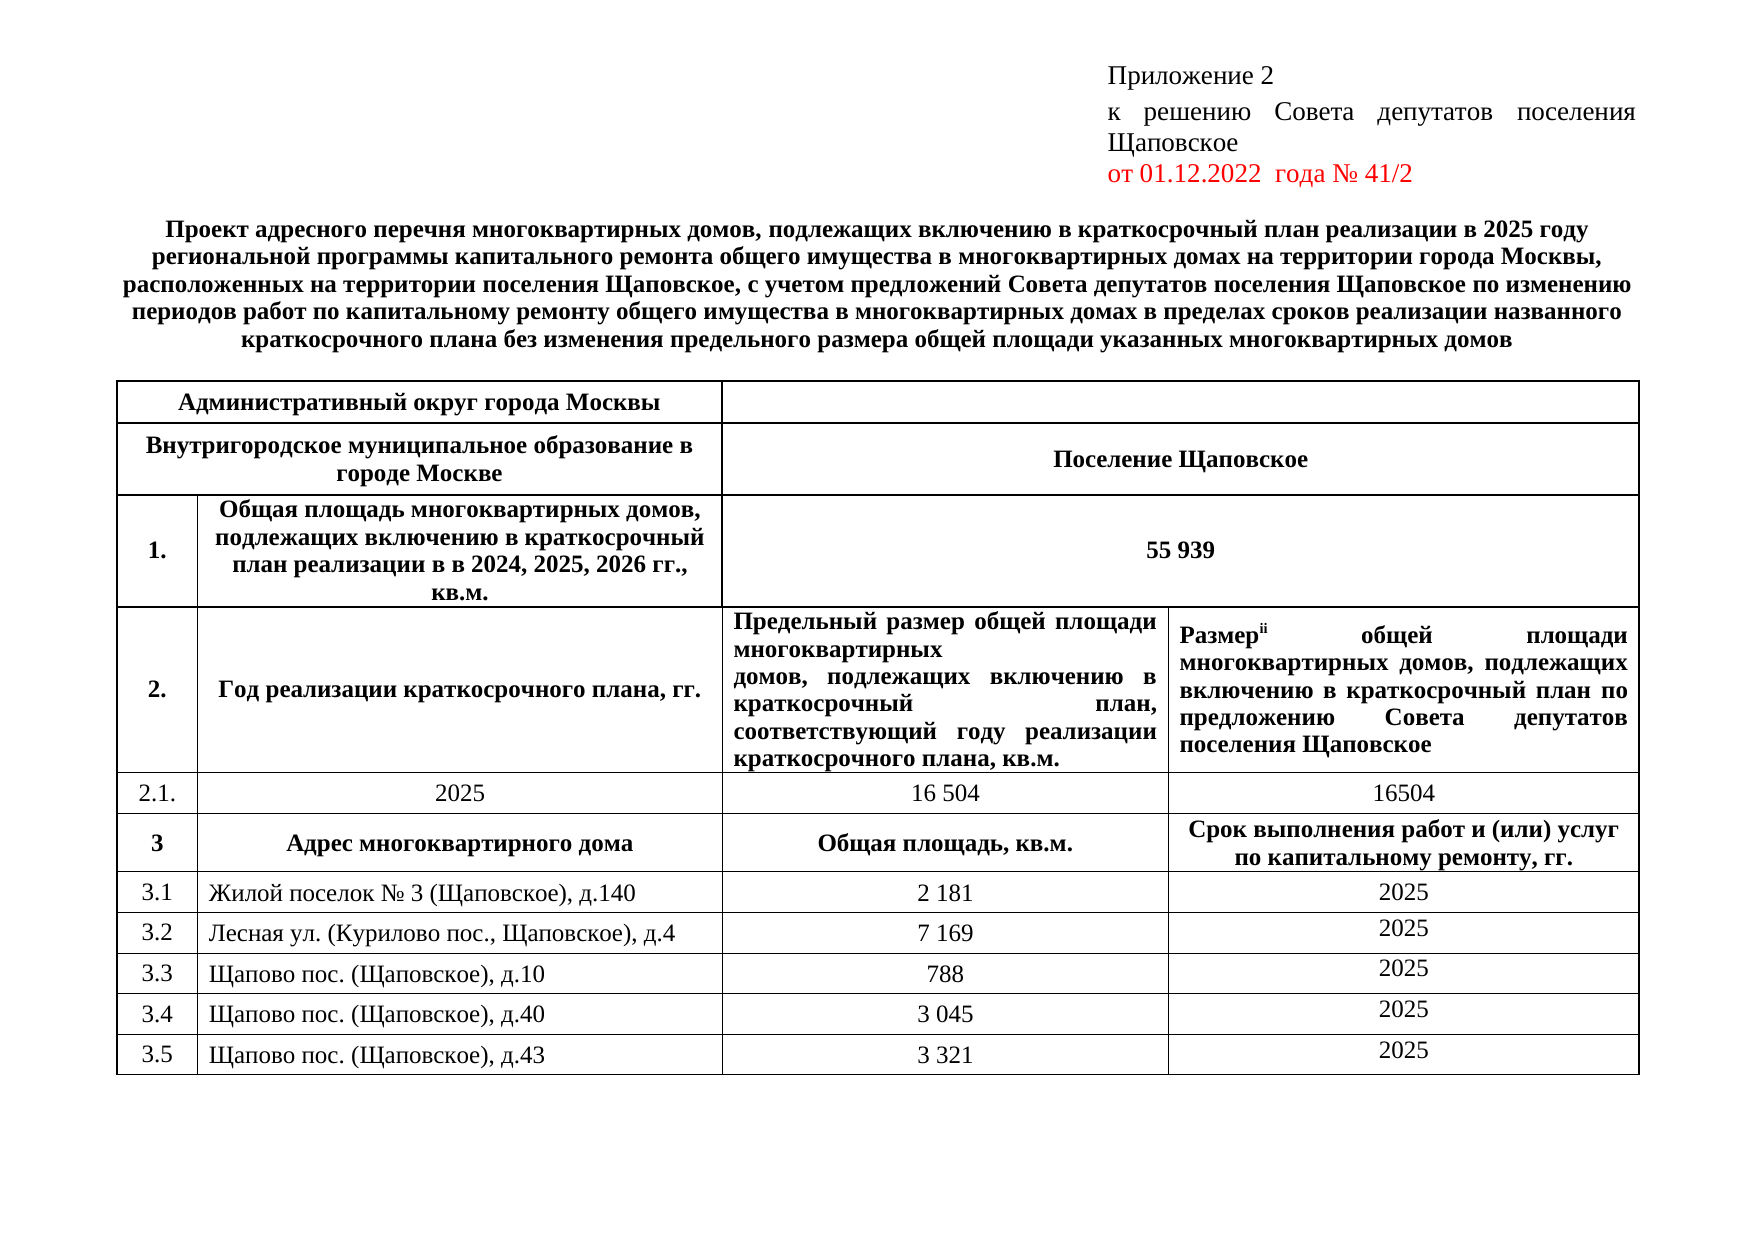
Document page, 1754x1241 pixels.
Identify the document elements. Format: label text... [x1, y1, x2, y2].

text от 01.12.2022 года № 41/2 [1107, 157, 1636, 188]
table_cell Поселение Щаповское [723, 424, 1638, 494]
table_cell Жилой поселок № 3 (Щаповское), д.140 [198, 872, 722, 912]
table_cell 2025 [1169, 994, 1638, 1034]
table_cell Лесная ул. (Курилово пос., Щаповское), д.4 [198, 913, 722, 952]
table_cell Внутригородское муниципальное образование в городе Москве [118, 424, 721, 494]
table_cell Общая площадь, кв.м. [723, 814, 1168, 871]
table_cell 1. [118, 496, 197, 606]
table_cell 7 169 [723, 913, 1168, 952]
table_cell 2025 [1169, 872, 1638, 912]
table_cell 2025 [198, 773, 722, 813]
table_cell 3 045 [723, 994, 1168, 1034]
table_cell 16 504 [723, 773, 1168, 813]
table_cell Предельный размер общей площади многоквартирных домов, подлежащих включению в краткосрочный план, соответствующий году реализации краткосрочного плана, кв.м. [723, 608, 1168, 772]
table_cell 16504 [1169, 773, 1638, 813]
table_header [723, 382, 1638, 422]
text к решению Совета депутатов поселения Щаповское [1107, 95, 1636, 157]
text Приложение 2 [118, 59, 1636, 90]
table_cell 55 939 [723, 496, 1638, 606]
table_header Административный округ города Москвы [118, 382, 721, 422]
table_cell 2025 [1169, 954, 1638, 993]
table_cell Год реализации краткосрочного плана, гг. [198, 608, 722, 772]
table_cell Щапово пос. (Щаповское), д.40 [198, 994, 722, 1034]
table_cell 3.3 [118, 954, 197, 993]
table_cell 2 181 [723, 872, 1168, 912]
table_cell Срок выполнения работ и (или) услуг по капитальному ремонту, гг. [1169, 814, 1638, 871]
table_cell 3.2 [118, 913, 197, 952]
text Проект адресного перечня многоквартирных домов, подлежащих включению в краткосрочный план реализации в 2025 году региональной программы капитального ремонта общего имущества в многоквартирных домах на территории города Москвы, расположенных на территории поселения Щаповское, с учетом предложений Совета депутатов поселения Щаповское по изменению периодов работ по капитальному ремонту общего имущества в многоквартирных домах в пределах сроков реализации названного краткосрочного плана без изменения предельного размера общей площади указанных многоквартирных домов [118, 216, 1636, 352]
table_cell Щапово пос. (Щаповское), д.43 [198, 1035, 722, 1074]
table_cell 2025 [1169, 1035, 1638, 1074]
table_cell Адрес многоквартирного дома [198, 814, 722, 871]
table_cell 788 [723, 954, 1168, 993]
table_cell 3.5 [118, 1035, 197, 1074]
table_cell 2.1. [118, 773, 197, 813]
table_cell 2. [118, 608, 197, 772]
table_cell 3 321 [723, 1035, 1168, 1074]
table_cell 3.1 [118, 872, 197, 912]
table_cell Размер общей площади многоквартирных домов, подлежащих включению в краткосрочный план по предложению Совета депутатов поселения Щаповское [1169, 608, 1638, 772]
table_cell Общая площадь многоквартирных домов, подлежащих включению в краткосрочный план реализации в в 2024, 2025, 2026 гг., кв.м. [198, 496, 721, 606]
table_cell 2025 [1169, 913, 1638, 952]
table_cell 3.4 [118, 994, 197, 1034]
table_cell 3 [118, 814, 197, 871]
table_cell Щапово пос. (Щаповское), д.10 [198, 954, 722, 993]
